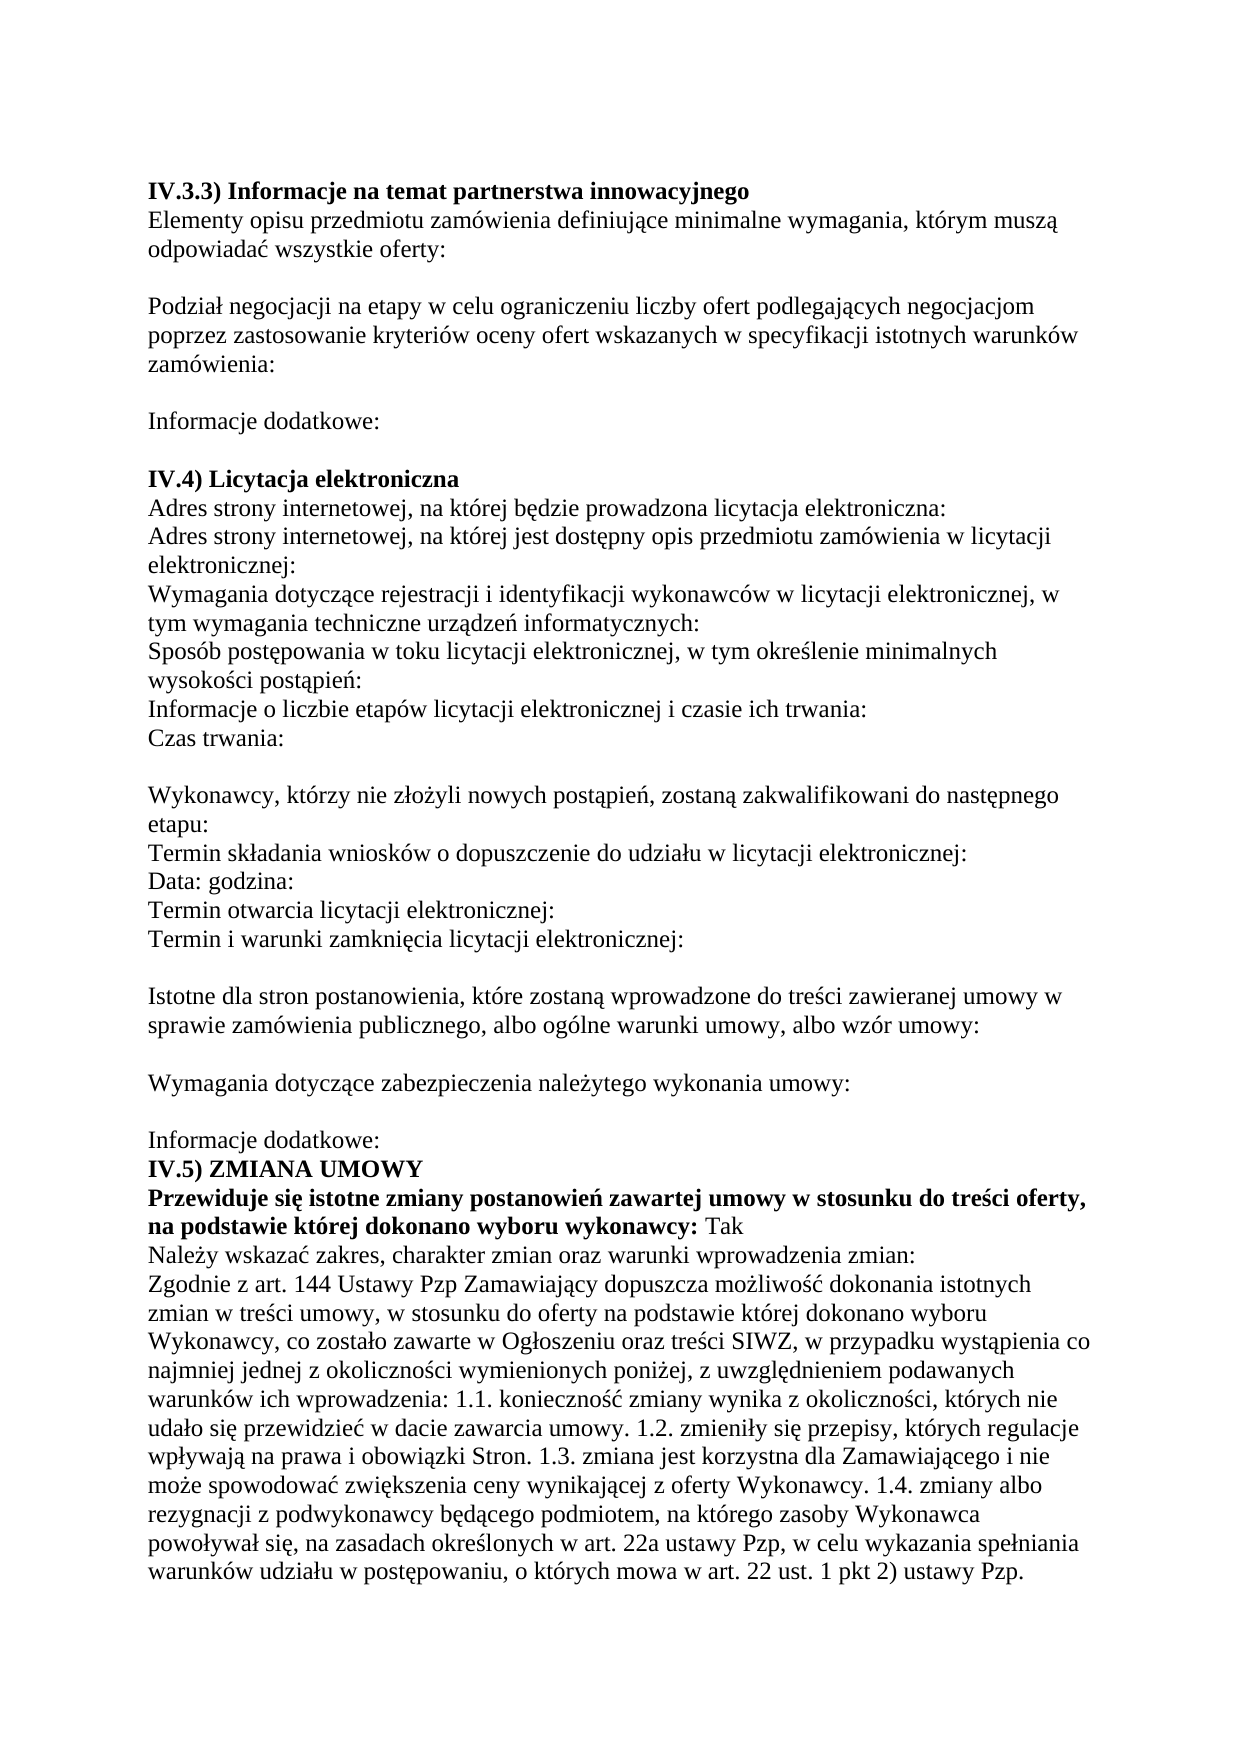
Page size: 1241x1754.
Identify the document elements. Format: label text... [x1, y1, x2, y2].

text Wymagania dotyczące zabezpieczenia należytego wykonania umowy: [148, 1039, 1093, 1096]
text Termin i warunki zamknięcia licytacji elektronicznej: [148, 924, 1093, 953]
text Adres strony internetowej, na której jest dostępny opis przedmiotu zamówienia w licytacji elektronicznej: [148, 521, 1093, 579]
text Istotne dla stron postanowienia, które zostaną wprowadzone do treści zawieranej umowy w sprawie zamówienia publicznego, albo ogólne warunki umowy, albo wzór umowy: [148, 953, 1093, 1039]
text Informacje dodatkowe: [148, 1096, 1093, 1154]
text Czas trwania: Wykonawcy, którzy nie złożyli nowych postąpień, zostaną zakwalifikowani do następnego etapu: [148, 723, 1093, 838]
text Sposób postępowania w toku licytacji elektronicznej, w tym określenie minimalnych wysokości postąpień: [148, 636, 1093, 694]
text Informacje o liczbie etapów licytacji elektronicznej i czasie ich trwania: [148, 694, 1093, 723]
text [148, 1154, 1093, 1585]
text Wymagania dotyczące rejestracji i identyfikacji wykonawców w licytacji elektronicznej, w tym wymagania techniczne urządzeń informatycznych: [148, 579, 1093, 636]
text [148, 148, 1093, 521]
text Termin składania wniosków o dopuszczenie do udziału w licytacji elektronicznej: Data: godzina: Termin otwarcia licytacji elektronicznej: [148, 838, 1093, 924]
